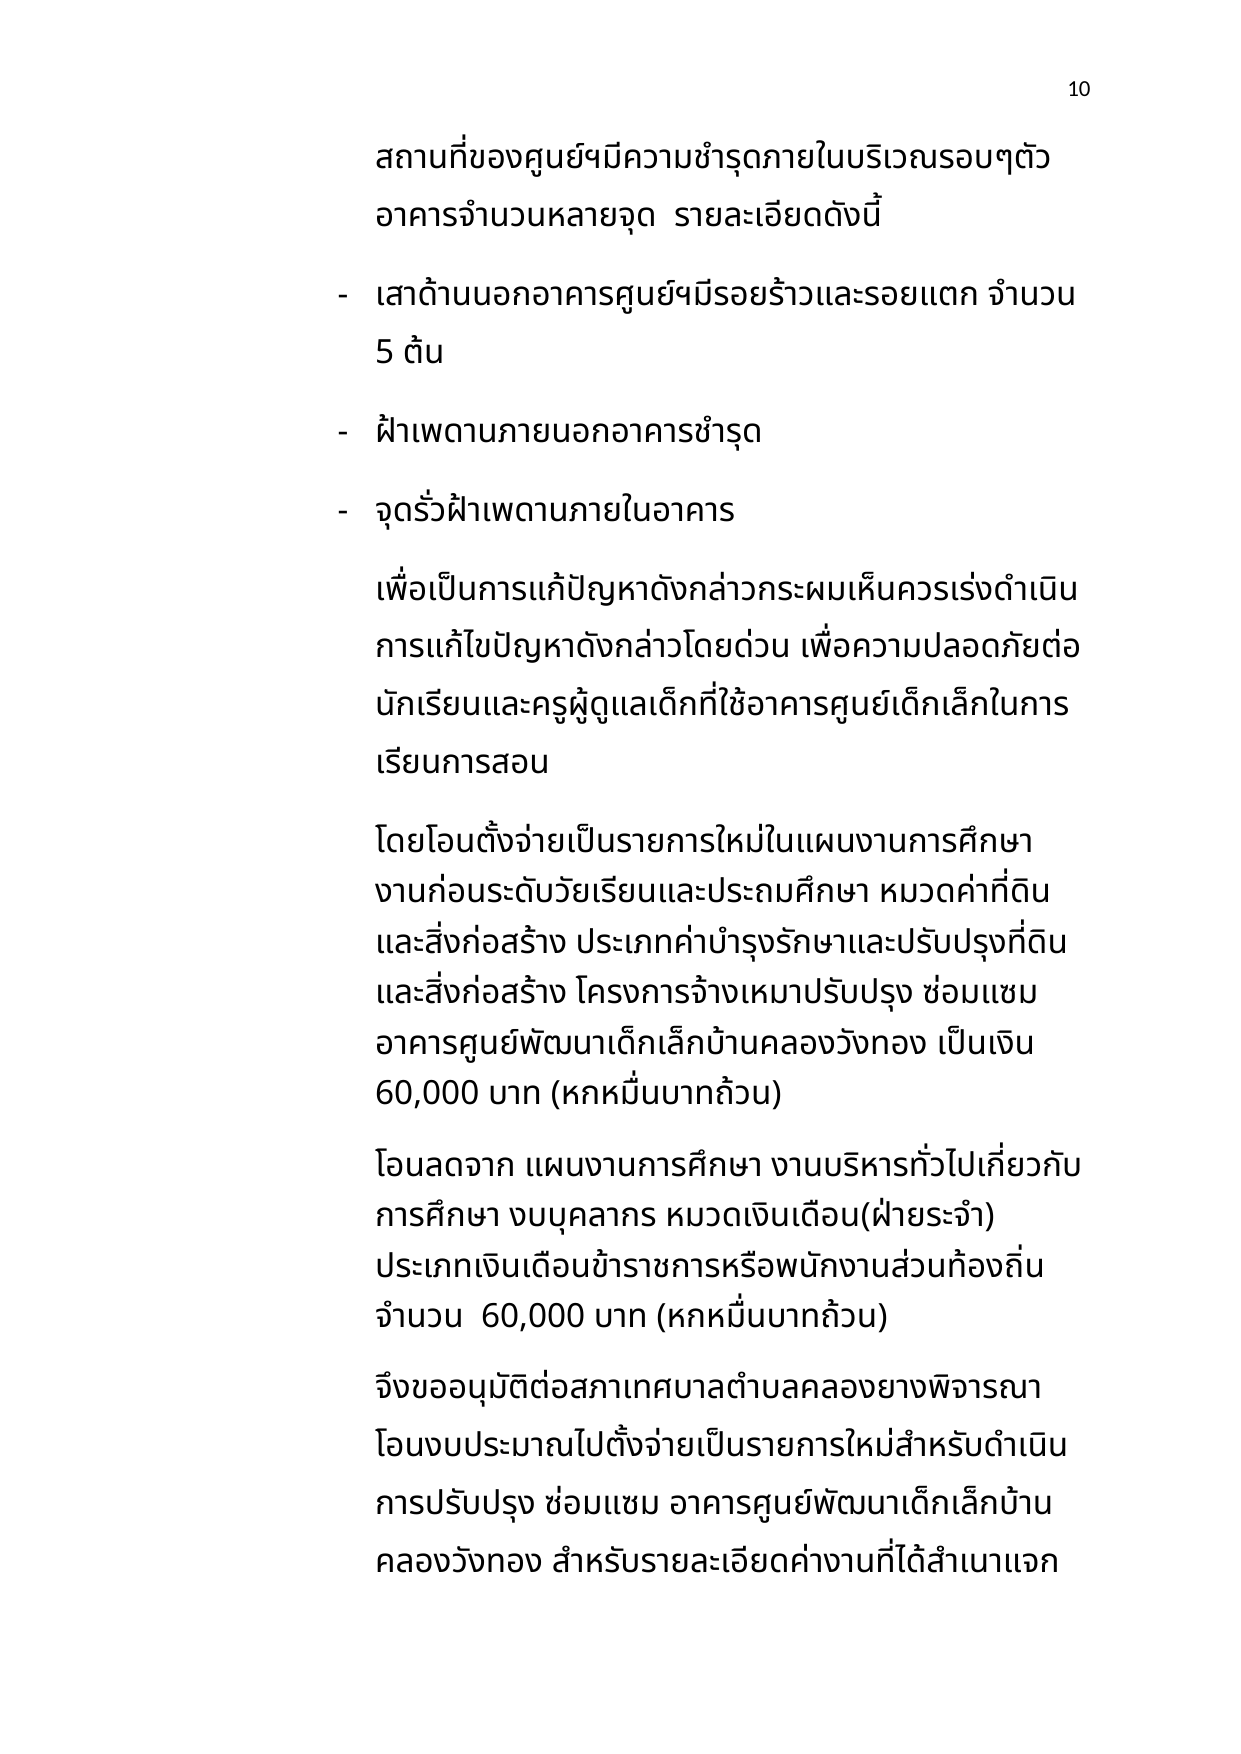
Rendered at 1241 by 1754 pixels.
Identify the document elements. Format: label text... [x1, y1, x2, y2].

list จุดรั่วฝ้าเพดานภายในอาคาร [337, 486, 1090, 536]
list ฝ้าเพดานภายนอกอาคารชำรุด [337, 407, 1090, 457]
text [375, 1363, 1090, 1588]
text โดยโอนตั้งจ่ายเป็นรายการใหม่ในแผนงานการศึกษา งานก่อนระดับวัยเรียนและประถมศึกษา หมวดค่าที่ดินและสิ่งก่อสร้าง ประเภทค่าบำรุงรักษาและปรับปรุงที่ดินและสิ่งก่อสร้าง โครงการจ้างเหมาปรับปรุง ซ่อมแซม อาคารศูนย์พัฒนาเด็กเล็กบ้านคลองวังทอง เป็นเงิน 60,000 บาท (หกหมื่นบาทถ้วน) [375, 817, 1090, 1120]
list เสาด้านนอกอาคารศูนย์ฯมีรอยร้าวและรอยแตก จำนวน 5 ต้น [337, 269, 1090, 378]
text โอนลดจาก แผนงานการศึกษา งานบริหารทั่วไปเกี่ยวกับการศึกษา งบบุคลากร หมวดเงินเดือน(ฝ่ายระจำ) ประเภทเงินเดือนข้าราชการหรือพนักงานส่วนท้องถิ่น จำนวน 60,000 บาท (หกหมื่นบาทถ้วน) [375, 1141, 1090, 1343]
text เพื่อเป็นการแก้ปัญหาดังกล่าวกระผมเห็นควรเร่งดำเนินการแก้ไขปัญหาดังกล่าวโดยด่วน เพื่อความปลอดภัยต่อนักเรียนและครูผู้ดูแลเด็กที่ใช้อาคารศูนย์เด็กเล็กในการเรียนการสอน [375, 564, 1090, 789]
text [150, 133, 1090, 241]
